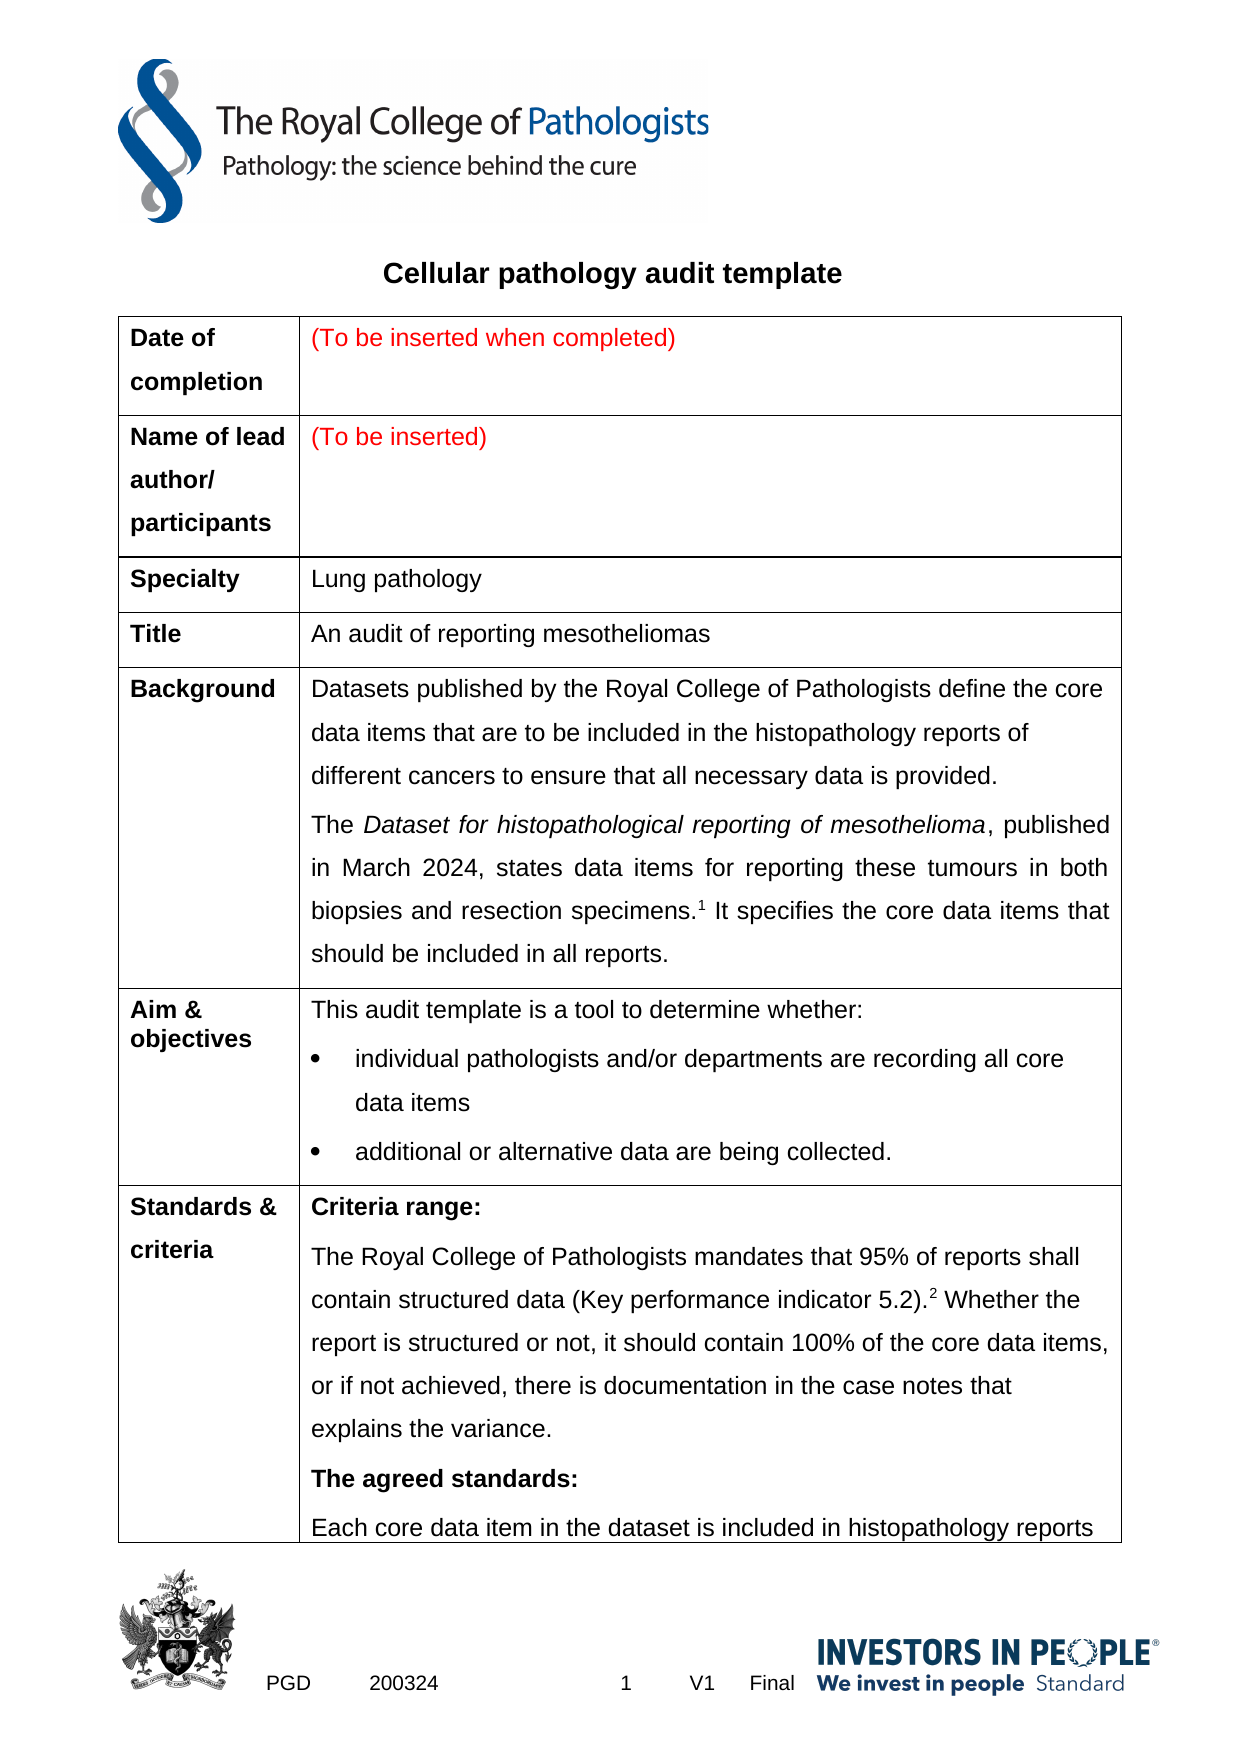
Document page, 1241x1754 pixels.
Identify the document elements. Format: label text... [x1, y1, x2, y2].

table_cell Lung pathology [300, 558, 1121, 612]
table_header (To be inserted when completed) [300, 317, 1121, 415]
picture [812, 1630, 1162, 1701]
table_cell (To be inserted) [300, 416, 1121, 556]
table_cell Name of lead author/ participants [119, 416, 299, 556]
table_cell Standards & criteria [119, 1186, 299, 1542]
table_header Date of completion [119, 317, 299, 415]
table_cell Title [119, 613, 299, 667]
table_cell Specialty [119, 558, 299, 612]
table_cell Aim & objectives [119, 989, 299, 1185]
table_cell An audit of reporting mesotheliomas [300, 613, 1121, 667]
table_cell Datasets published by the Royal College of Pathologists define the core data items that are to be included in the histopathology reports of different cancers to ensure that all necessary data is provided. The Dataset for histopathological reporting of mesothelioma, published in March 2024, states data items for reporting these tumours in both biopsies and resection specimens.1 It specifies the core data items that should be included in all reports. [300, 668, 1121, 988]
text Cellular pathology audit template [103, 256, 1122, 290]
picture [118, 1567, 237, 1691]
picture [118, 59, 709, 223]
table_cell Background [119, 668, 299, 988]
table_cell This audit template is a tool to determine whether: individual pathologists and/or departments are recording all core data items additional or alternative data are being collected. [300, 989, 1121, 1185]
